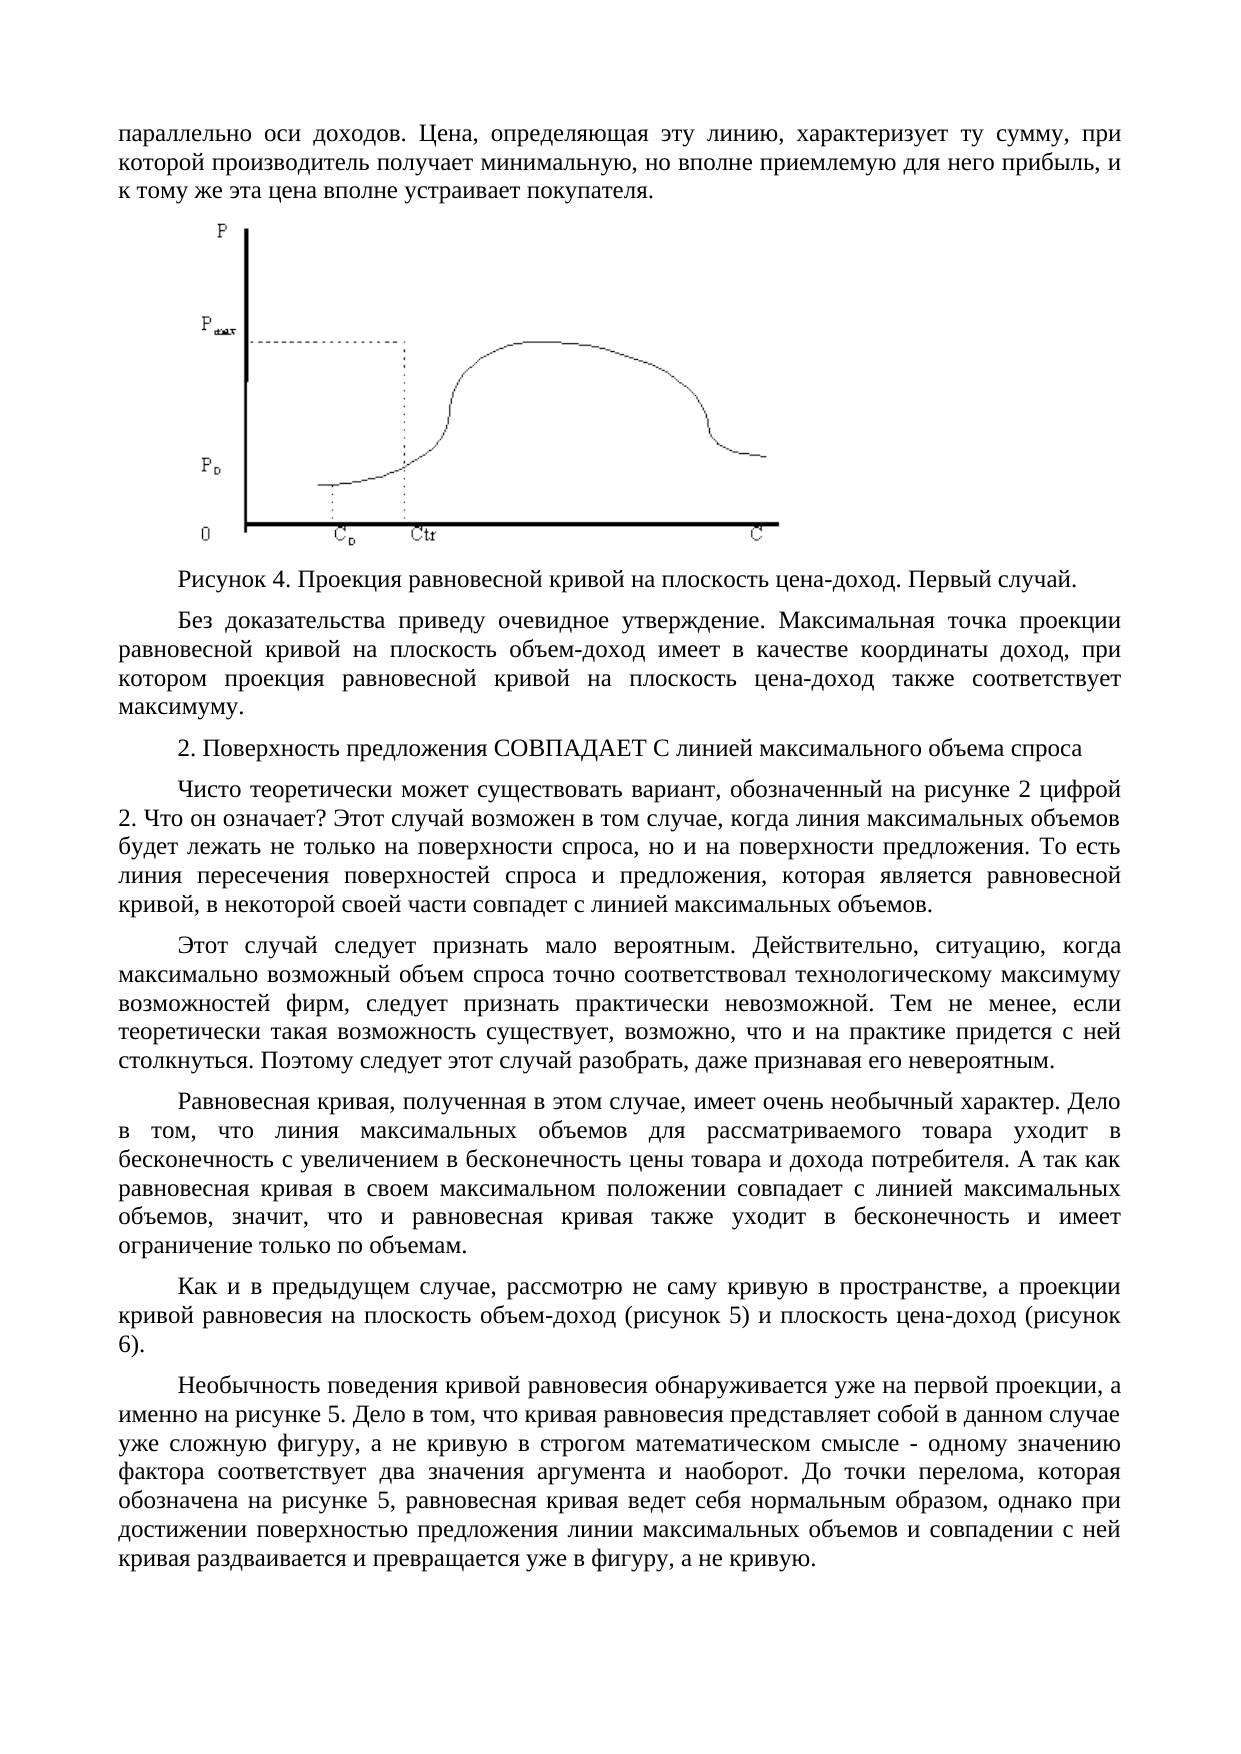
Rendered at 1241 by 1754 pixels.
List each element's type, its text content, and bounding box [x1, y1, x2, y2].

text Без доказательства приведу очевидное утверждение. Максимальная точка проекции равновесной кривой на плоскость объем-доход имеет в качестве координаты доход, при котором проекция равновесной кривой на плоскость цена-доход также соответствует максимуму. [118, 605, 1122, 720]
text Необычность поведения кривой равновесия обнаруживается уже на первой проекции, а именно на рисунке 5. Дело в том, что кривая равновесия представляет собой в данном случае уже сложную фигуру, а не кривую в строгом математическом смысле - одному значению фактора соответствует два значения аргумента и наоборот. До точки перелома, которая обозначена на рисунке 5, равновесная кривая ведет себя нормальным образом, однако при достижении поверхностью предложения линии максимальных объемов и совпадении с ней кривая раздваивается и превращается уже в фигуру, а не кривую. [118, 1370, 1122, 1571]
text 2. Поверхность предложения СОВПАДАЕТ С линией максимального объема спроса [118, 733, 1122, 761]
text Рисунок 4. Проекция равновесной кривой на плоскость цена-доход. Первый случай. [118, 564, 1122, 593]
text Как и в предыдущем случае, рассмотрю не саму кривую в пространстве, а проекции кривой равновесия на плоскость объем-доход (рисунок 5) и плоскость цена-доход (рисунок 6). [118, 1271, 1122, 1358]
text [118, 118, 1122, 204]
text Этот случай следует признать мало вероятным. Действительно, ситуацию, когда максимально возможный объем спроса точно соответствовал технологическому максимуму возможностей фирм, следует признать практически невозможной. Тем не менее, если теоретически такая возможность существует, возможно, что и на практике придется с ней столкнуться. Поэтому следует этот случай разобрать, даже признавая его невероятным. [118, 930, 1122, 1074]
text Чисто теоретически может существовать вариант, обозначенный на рисунке 2 цифрой 2. Что он означает? Этот случай возможен в том случае, когда линия максимальных объемов будет лежать не только на поверхности спроса, но и на поверхности предложения. То есть линия пересечения поверхностей спроса и предложения, которая является равновесной кривой, в некоторой своей части совпадет с линией максимальных объемов. [118, 774, 1122, 918]
text Равновесная кривая, полученная в этом случае, имеет очень необычный характер. Дело в том, что линия максимальных объемов для рассматриваемого товара уходит в бесконечность с увеличением в бесконечность цены товара и дохода потребителя. А так как равновесная кривая в своем максимальном положении совпадает с линией максимальных объемов, значит, что и равновесная кривая также уходит в бесконечность и имеет ограничение только по объемам. [118, 1086, 1122, 1259]
picture [177, 216, 817, 552]
